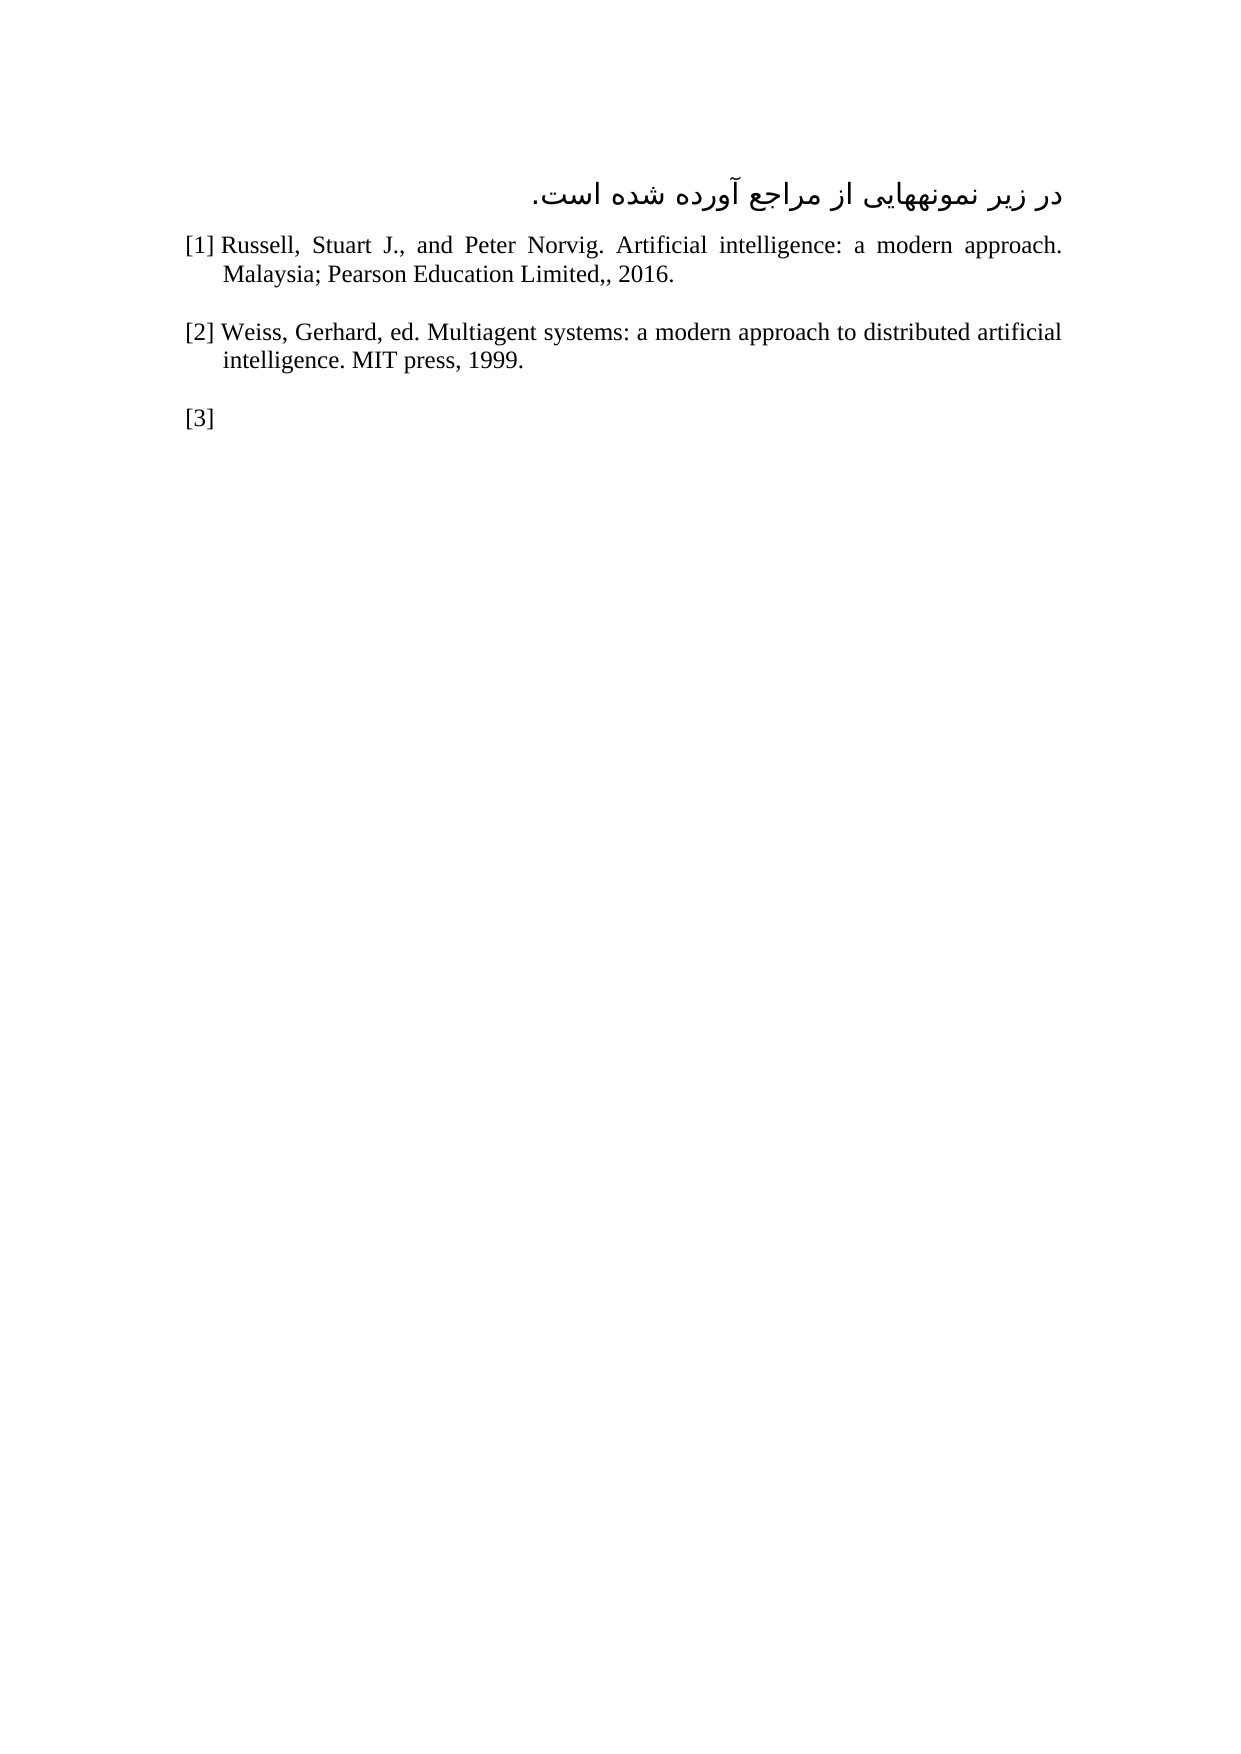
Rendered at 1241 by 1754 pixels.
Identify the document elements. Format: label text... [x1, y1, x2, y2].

text در زیر نمونه‎هایی از مراجع آورده شده است. [148, 177, 1063, 211]
list Weiss, Gerhard, ed. Multiagent systems: a modern approach to distributed artificial intelligence. MIT press, 1999. [185, 317, 1063, 374]
list Russell, Stuart J., and Peter Norvig. Artificial intelligence: a modern approach. Malaysia; Pearson Education Limited,, 2016. [185, 231, 1063, 288]
